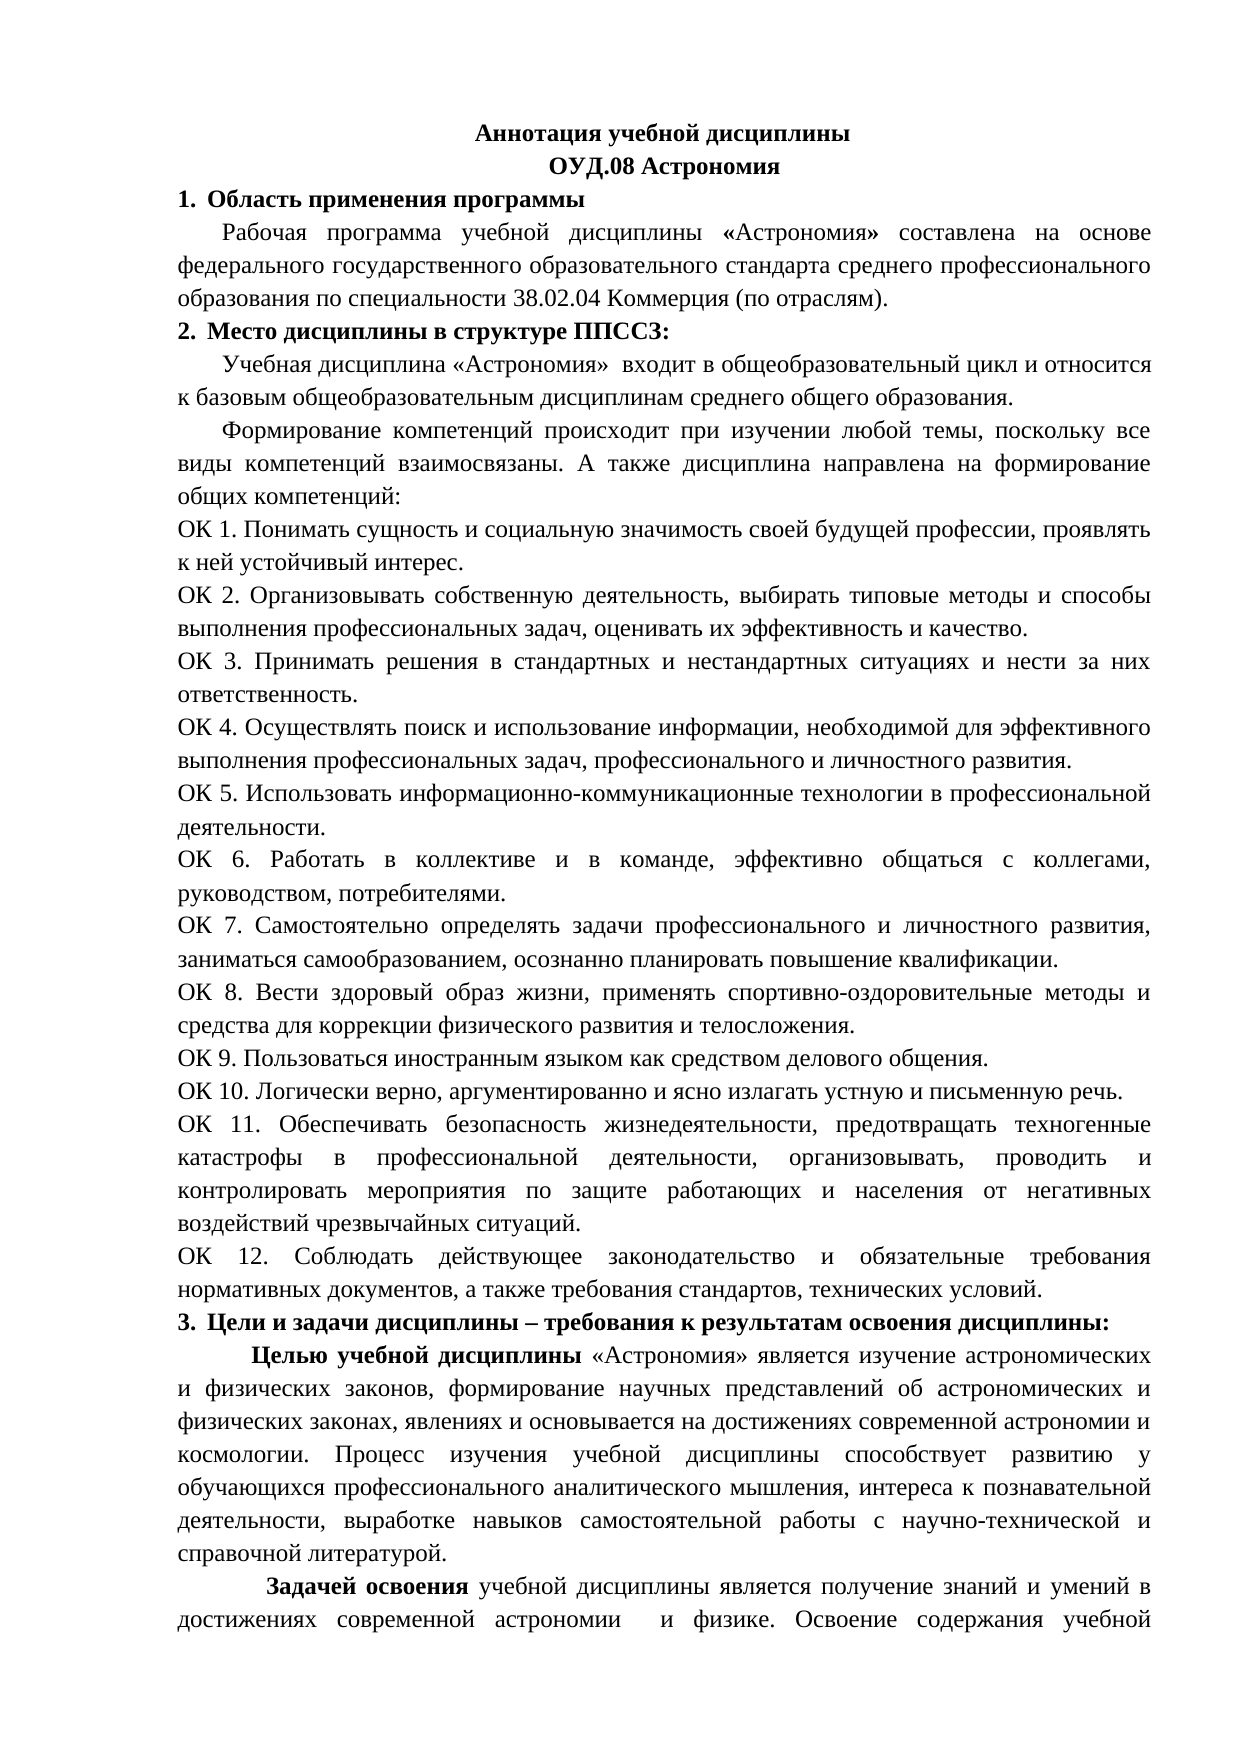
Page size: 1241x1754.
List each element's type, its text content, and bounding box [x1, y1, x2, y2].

list Место дисциплины в структуре ППССЗ: [177, 316, 1152, 345]
text Аннотация учебной дисциплины [177, 118, 1147, 147]
text ОК 2. Организовывать собственную деятельность, выбирать типовые методы и способы выполнения профессиональных задач, оценивать их эффективность и качество. [177, 580, 1152, 642]
text ОК 10. Логически верно, аргументированно и ясно излагать устную и письменную речь. [177, 1076, 1152, 1104]
text ОК 12. Соблюдать действующее законодательство и обязательные требования нормативных документов, а также требования стандартов, технических условий. [177, 1241, 1152, 1303]
text ОК 11. Обеспечивать безопасность жизнедеятельности, предотвращать техногенные катастрофы в профессиональной деятельности, организовывать, проводить и контролировать мероприятия по защите работающих и населения от негативных воздействий чрезвычайных ситуаций. [177, 1109, 1152, 1237]
text ОК 3. Принимать решения в стандартных и нестандартных ситуациях и нести за них ответственность. [177, 646, 1152, 708]
text ОК 4. Осуществлять поиск и использование информации, необходимой для эффективного выполнения профессиональных задач, профессионального и личностного развития. [177, 712, 1152, 774]
text Формирование компетенций происходит при изучении любой темы, поскольку все виды компетенций взаимосвязаны. А также дисциплина направлена на формирование общих компетенций: [177, 415, 1152, 510]
text ОК 5. Использовать информационно-коммуникационные технологии в профессиональной деятельности. [177, 778, 1152, 840]
text ОУД.08 Астрономия [177, 151, 1152, 180]
text ОК 7. Самостоятельно определять задачи профессионального и личностного развития, заниматься самообразованием, осознанно планировать повышение квалификации. [177, 911, 1152, 972]
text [177, 1571, 1152, 1633]
text Рабочая программа учебной дисциплины «Астрономия» составлена на основе федерального государственного образовательного стандарта среднего профессионального образования по специальности 38.02.04 Коммерция (по отраслям). [177, 217, 1152, 312]
text Учебная дисциплина «Астрономия» входит в общеобразовательный цикл и относится к базовым общеобразовательным дисциплинам среднего общего образования. [177, 349, 1152, 411]
text ОК 6. Работать в коллективе и в команде, эффективно общаться с коллегами, руководством, потребителями. [177, 844, 1152, 906]
list Цели и задачи дисциплины – требования к результатам освоения дисциплины: [177, 1307, 1152, 1336]
text ОК 1. Понимать сущность и социальную значимость своей будущей профессии, проявлять к ней устойчивый интерес. [177, 514, 1152, 576]
text Целью учебной дисциплины «Астрономия» является изучение астрономических и физических законов, формирование научных представлений об астрономических и физических законах, явлениях и основывается на достижениях современной астрономии и космологии. Процесс изучения учебной дисциплины способствует развитию у обучающихся профессионального аналитического мышления, интереса к познавательной деятельности, выработке навыков самостоятельной работы с научно-технической и справочной литературой. [177, 1340, 1152, 1567]
text ОК 9. Пользоваться иностранным языком как средством делового общения. [177, 1043, 1152, 1071]
text ОК 8. Вести здоровый образ жизни, применять спортивно-оздоровительные методы и средства для коррекции физического развития и телосложения. [177, 977, 1152, 1038]
list Область применения программы [177, 184, 1171, 213]
